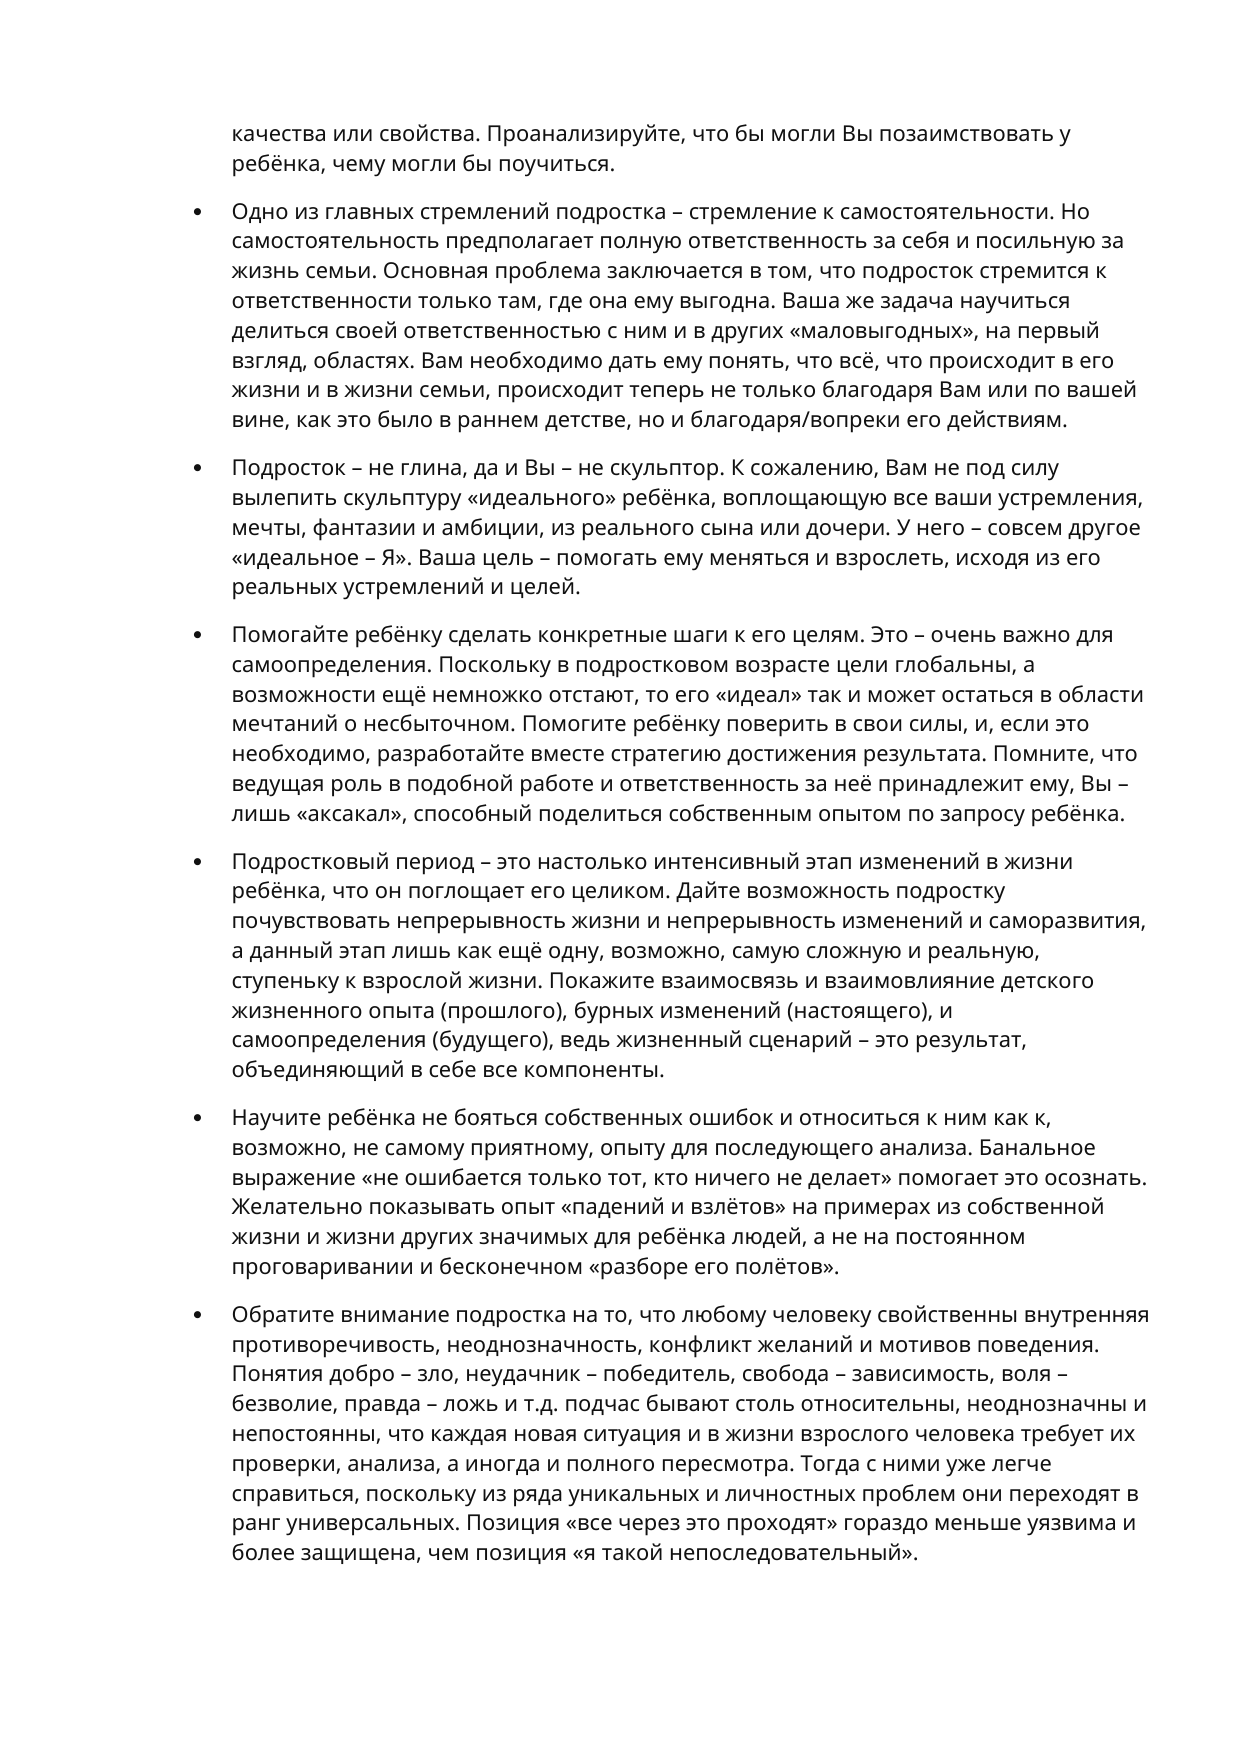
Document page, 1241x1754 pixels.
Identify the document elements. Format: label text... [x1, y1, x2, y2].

list Подростковый период – это настолько интенсивный этап изменений в жизни ребёнка, что он поглощает его целиком. Дайте возможность подростку почувствовать непрерывность жизни и непрерывность изменений и саморазвития, а данный этап лишь как ещё одну, возможно, самую сложную и реальную, ступеньку к взрослой жизни. Покажите взаимосвязь и взаимовлияние детского жизненного опыта (прошлого), бурных изменений (настоящего), и самоопределения (будущего), ведь жизненный сценарий – это результат, объединяющий в себе все компоненты. [194, 846, 1152, 1084]
list Обратите внимание подростка на то, что любому человеку свойственны внутренняя противоречивость, неоднозначность, конфликт желаний и мотивов поведения. Понятия добро – зло, неудачник – победитель, свобода – зависимость, воля – безволие, правда – ложь и т.д. подчас бывают столь относительны, неоднозначны и непостоянны, что каждая новая ситуация и в жизни взрослого человека требует их проверки, анализа, а иногда и полного пересмотра. Тогда с ними уже легче справиться, поскольку из ряда уникальных и личностных проблем они переходят в ранг универсальных. Позиция «все через это проходят» гораздо меньше уязвима и более защищена, чем позиция «я такой непоследовательный». [194, 1299, 1152, 1567]
list Подросток – не глина, да и Вы – не скульптор. К сожалению, Вам не под силу вылепить скульптуру «идеального» ребёнка, воплощающую все ваши устремления, мечты, фантазии и амбиции, из реального сына или дочери. У него – совсем другое «идеальное – Я». Ваша цель – помогать ему меняться и взрослеть, исходя из его реальных устремлений и целей. [194, 452, 1152, 601]
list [194, 118, 1152, 178]
list Одно из главных стремлений подростка – стремление к самостоятельности. Но самостоятельность предполагает полную ответственность за себя и посильную за жизнь семьи. Основная проблема заключается в том, что подросток стремится к ответственности только там, где она ему выгодна. Ваша же задача научиться делиться своей ответственностью с ним и в других «маловыгодных», на первый взгляд, областях. Вам необходимо дать ему понять, что всё, что происходит в его жизни и в жизни семьи, происходит теперь не только благодаря Вам или по вашей вине, как это было в раннем детстве, но и благодаря/вопреки его действиям. [194, 196, 1152, 434]
list Помогайте ребёнку сделать конкретные шаги к его целям. Это – очень важно для самоопределения. Поскольку в подростковом возрасте цели глобальны, а возможности ещё немножко отстают, то его «идеал» так и может остаться в области мечтаний о несбыточном. Помогите ребёнку поверить в свои силы, и, если это необходимо, разработайте вместе стратегию достижения результата. Помните, что ведущая роль в подобной работе и ответственность за неё принадлежит ему, Вы – лишь «аксакал», способный поделиться собственным опытом по запросу ребёнка. [194, 619, 1152, 828]
list Научите ребёнка не бояться собственных ошибок и относиться к ним как к, возможно, не самому приятному, опыту для последующего анализа. Банальное выражение «не ошибается только тот, кто ничего не делает» помогает это осознать. Желательно показывать опыт «падений и взлётов» на примерах из собственной жизни и жизни других значимых для ребёнка людей, а не на постоянном проговаривании и бесконечном «разборе его полётов». [194, 1102, 1152, 1281]
